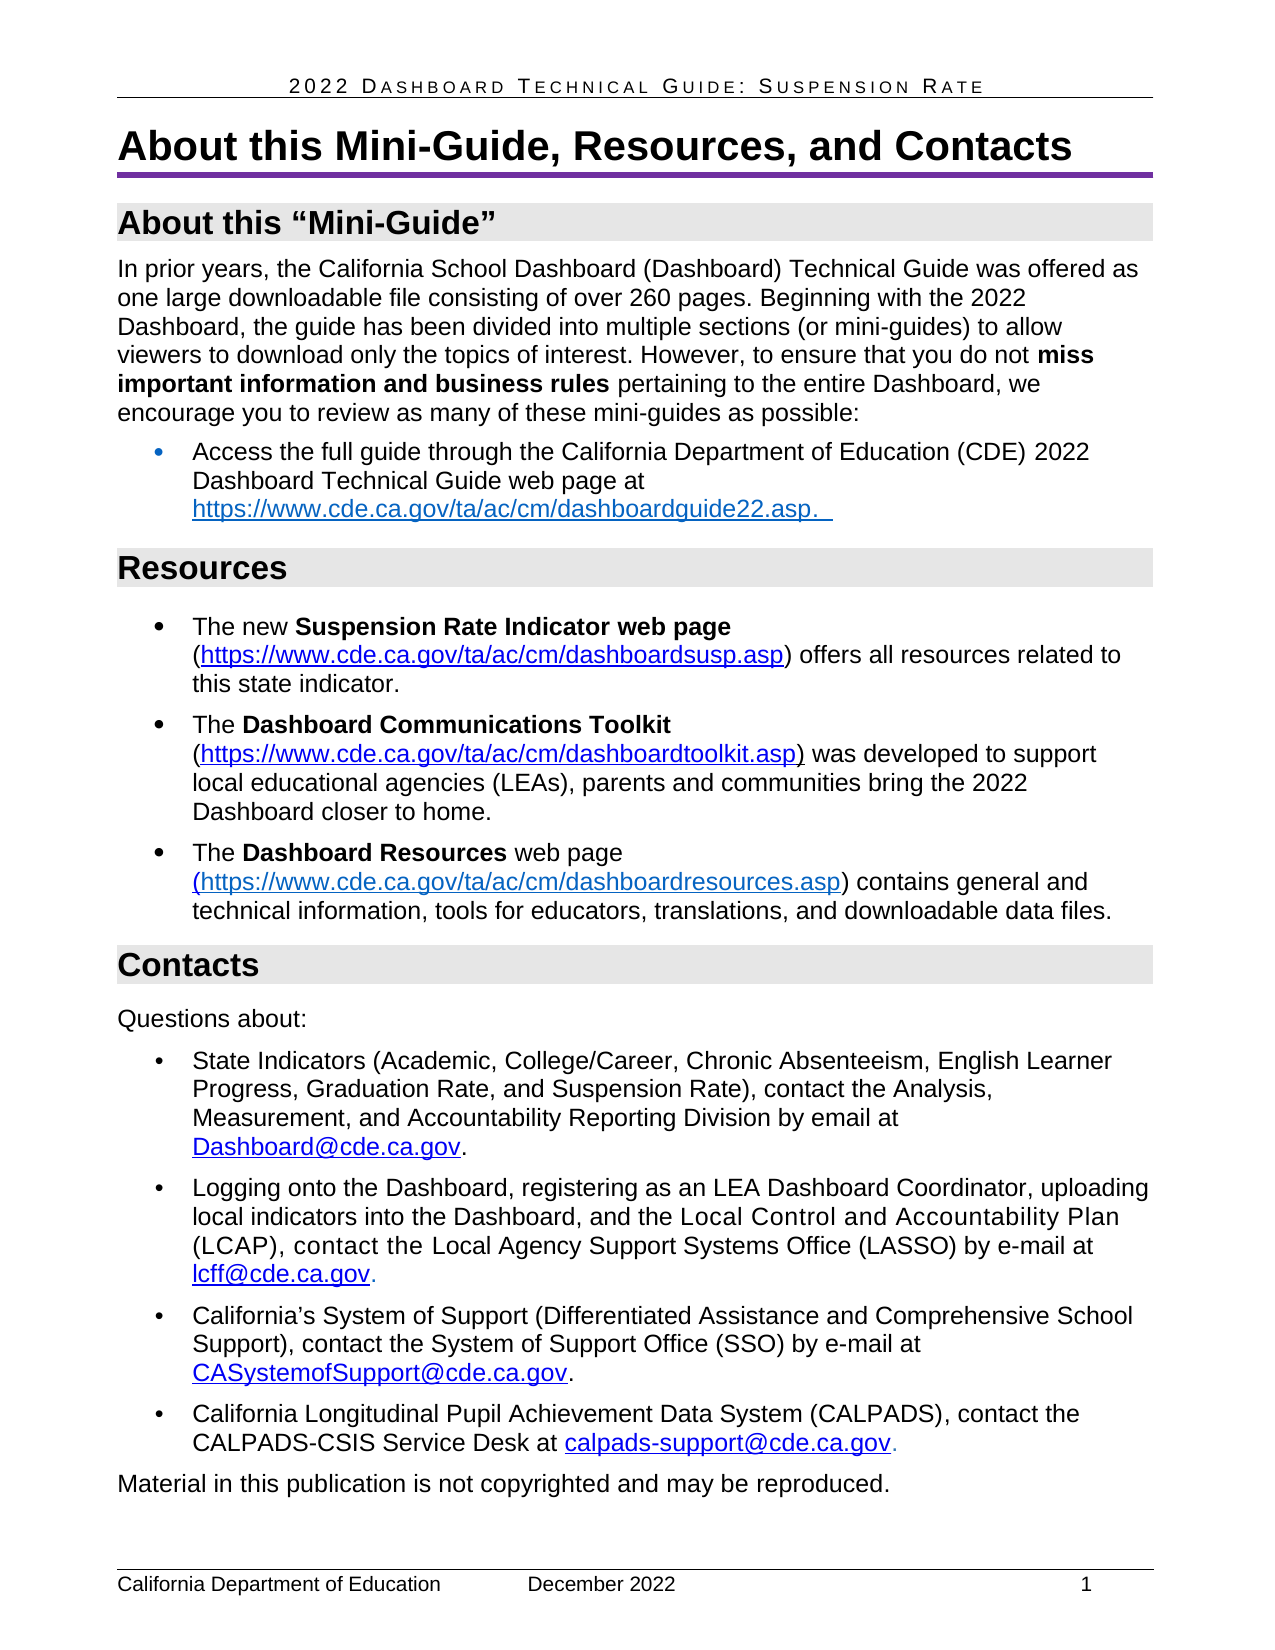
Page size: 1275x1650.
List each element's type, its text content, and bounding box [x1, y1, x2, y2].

subtitle About this Mini-Guide, Resources, and Contacts [117, 122, 1153, 172]
list California’s System of Support (Differentiated Assistance and Comprehensive School Support), contact the System of Support Office (SSO) by e-mail at CASystemofSupport@cde.ca.gov. [154, 1301, 1153, 1387]
list Access the full guide through the California Department of Education (CDE) 2022 Dashboard Technical Guide web page at https://www.cde.ca.gov/ta/ac/cm/dashboardguide22.asp. [154, 437, 1153, 523]
text Material in this publication is not copyrighted and may be reproduced. [117, 1469, 1153, 1498]
list California Longitudinal Pupil Achievement Data System (CALPADS), contact the CALPADS-CSIS Service Desk at calpads-support@cde.ca.gov. [154, 1399, 1153, 1457]
list The Dashboard Communications Toolkit (https://www.cde.ca.gov/ta/ac/cm/dashboardtoolkit.asp) was developed to support local educational agencies (LEAs), parents and communities bring the 2022 Dashboard closer to home. [154, 710, 1153, 826]
list Logging onto the Dashboard, registering as an LEA Dashboard Coordinator, uploading local indicators into the Dashboard, and the Local Control and Accountability Plan (LCAP), contact the Local Agency Support Systems Office (LASSO) by e-mail at lcff@cde.ca.gov. [154, 1173, 1153, 1288]
list The Dashboard Resources web page (https://www.cde.ca.gov/ta/ac/cm/dashboardresources.asp) contains general and technical information, tools for educators, translations, and downloadable data files. [154, 838, 1153, 924]
list The new Suspension Rate Indicator web page (https://www.cde.ca.gov/ta/ac/cm/dashboardsusp.asp) offers all resources related to this state indicator. [154, 612, 1153, 698]
list State Indicators (Academic, College/Career, Chronic Absenteeism, English Learner Progress, Graduation Rate, and Suspension Rate), contact the Analysis, Measurement, and Accountability Reporting Division by email at Dashboard@cde.ca.gov. [154, 1046, 1153, 1161]
subtitle Resources [117, 548, 1153, 587]
subtitle About this “Mini-Guide” [117, 203, 1153, 241]
text Questions about: [117, 1004, 1153, 1033]
subtitle Contacts [117, 945, 1153, 984]
text In prior years, the California School Dashboard (Dashboard) Technical Guide was offered as one large downloadable file consisting of over 260 pages. Beginning with the 2022 Dashboard, the guide has been divided into multiple sections (or mini-guides) to allow viewers to download only the topics of interest. However, to ensure that you do not miss important information and business rules pertaining to the entire Dashboard, we encourage you to review as many of these mini-guides as possible: [117, 254, 1153, 426]
